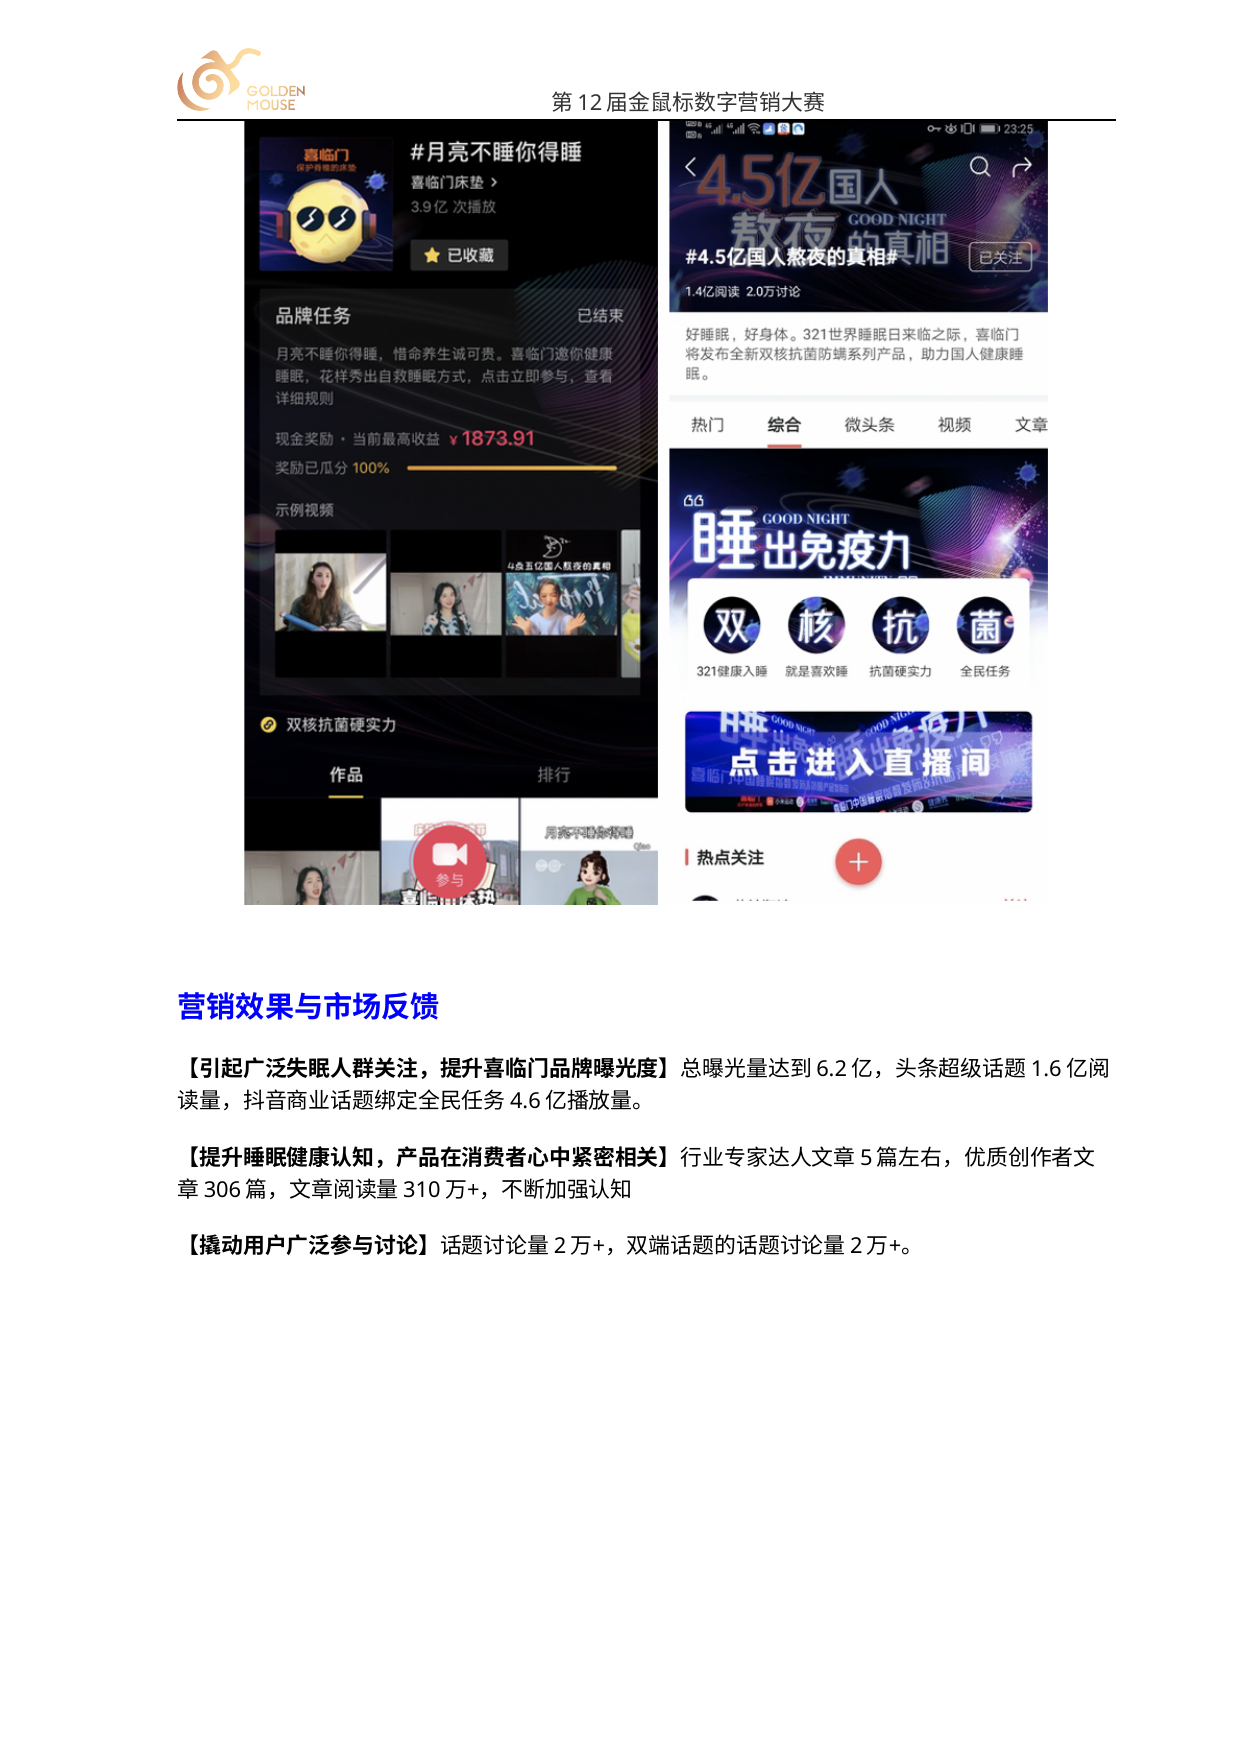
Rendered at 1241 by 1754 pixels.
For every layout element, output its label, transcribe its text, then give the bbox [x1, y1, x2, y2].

picture [244, 121, 1049, 905]
text 【撬动用户广泛参与讨论】话题讨论量2万+，双端话题的话题讨论量2万+。 [177, 1228, 1116, 1260]
text 【提升睡眠健康认知，产品在消费者心中紧密相关】行业专家达人文章5篇左右，优质创作者文章306篇，文章阅读量310万+，不断加强认知 [177, 1140, 1116, 1203]
picture [177, 48, 305, 111]
text 【引起广泛失眠人群关注，提升喜临门品牌曝光度】总曝光量达到6.2亿，头条超级话题1.6亿阅读量，抖音商业话题绑定全民任务4.6亿播放量。 [177, 1051, 1116, 1115]
text 营销效果与市场反馈 [177, 984, 1116, 1026]
